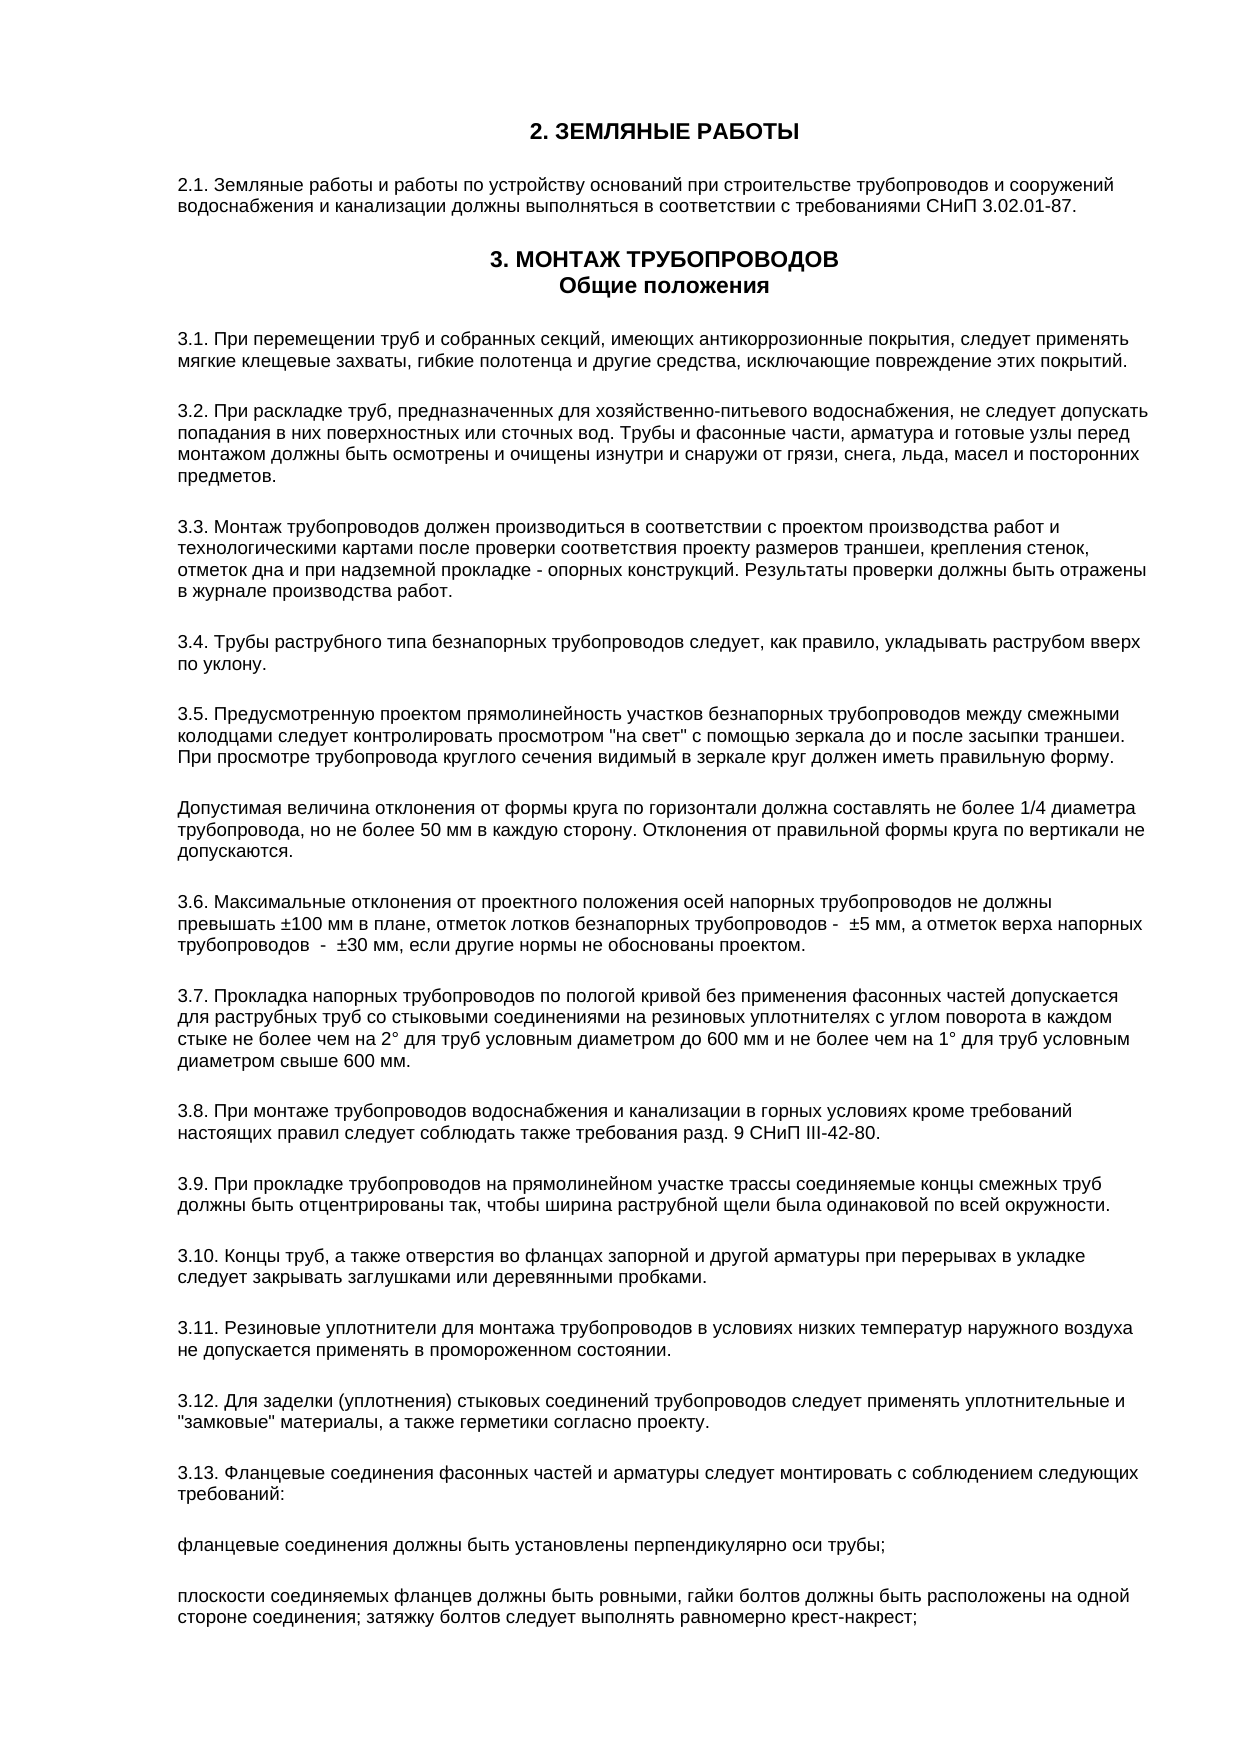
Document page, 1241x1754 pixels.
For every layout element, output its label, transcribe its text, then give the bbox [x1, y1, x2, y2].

text 3.3. Монтаж трубопроводов должен производиться в соответствии с проектом производства работ и технологическими картами после проверки соответствия проекту размеров траншеи, крепления стенок, отметок дна и при надземной прокладке - опорных конструкций. Результаты проверки должны быть отражены в журнале производства работ. [177, 516, 1152, 602]
text Допустимая величина отклонения от формы круга по горизонтали должна составлять не более 1/4 диаметра трубопровода, но не более 50 мм в каждую сторону. Отклонения от правильной формы круга по вертикали не допускаются. [177, 797, 1152, 862]
text 3.11. Резиновые уплотнители для монтажа трубопроводов в условиях низких температур наружного воздуха не допускается применять в промороженном состоянии. [177, 1317, 1152, 1360]
text 3.10. Концы труб, а также отверстия во фланцах запорной и другой арматуры при перерывах в укладке следует закрывать заглушками или деревянными пробками. [177, 1245, 1152, 1288]
text 3.2. При раскладке труб, предназначенных для хозяйственно-питьевого водоснабжения, не следует допускать попадания в них поверхностных или сточных вод. Трубы и фасонные части, арматура и готовые узлы перед монтажом должны быть осмотрены и очищены изнутри и снаружи от грязи, снега, льда, масел и посторонних предметов. [177, 400, 1152, 486]
text 3.7. Прокладка напорных трубопроводов по пологой кривой без применения фасонных частей допускается для раструбных труб со стыковыми соединениями на резиновых уплотнителях с углом поворота в каждом стыке не более чем на 2° для труб условным диаметром до 600 мм и не более чем на 1° для труб условным диаметром свыше 600 мм. [177, 985, 1152, 1071]
text 3.1. При перемещении труб и собранных секций, имеющих антикоррозионные покрытия, следует применять мягкие клещевые захваты, гибкие полотенца и другие средства, исключающие повреждение этих покрытий. [177, 328, 1152, 371]
text 3.8. При монтаже трубопроводов водоснабжения и канализации в горных условиях кроме требований настоящих правил следует соблюдать также требования разд. 9 СНиП III-42-80. [177, 1100, 1152, 1143]
text 3.6. Максимальные отклонения от проектного положения осей напорных трубопроводов не должны превышать ±100 мм в плане, отметок лотков безнапорных трубопроводов - ±5 мм, а отметок верха напорных трубопроводов - ±30 мм, если другие нормы не обоснованы проектом. [177, 891, 1152, 956]
text 3.5. Предусмотренную проектом прямолинейность участков безнапорных трубопроводов между смежными колодцами следует контролировать просмотром "на свет" с помощью зеркала до и после засыпки траншеи. При просмотре трубопровода круглого сечения видимый в зеркале круг должен иметь правильную форму. [177, 703, 1152, 768]
text фланцевые соединения должны быть установлены перпендикулярно оси трубы; [177, 1534, 1152, 1556]
text 3.12. Для заделки (уплотнения) стыковых соединений трубопроводов следует применять уплотнительные и "замковые" материалы, а также герметики согласно проекту. [177, 1389, 1152, 1432]
text Общие положения [177, 272, 1152, 299]
text плоскости соединяемых фланцев должны быть ровными, гайки болтов должны быть расположены на одной стороне соединения; затяжку болтов следует выполнять равномерно крест-накрест; [177, 1585, 1152, 1628]
text 3.13. Фланцевые соединения фасонных частей и арматуры следует монтировать с соблюдением следующих требований: [177, 1462, 1152, 1505]
text 3.4. Трубы раструбного типа безнапорных трубопроводов следует, как правило, укладывать раструбом вверх по уклону. [177, 631, 1152, 674]
text 2.1. Земляные работы и работы по устройству оснований при строительстве трубопроводов и сооружений водоснабжения и канализации должны выполняться в соответствии с требованиями СНиП 3.02.01-87. [177, 174, 1152, 217]
text 2. ЗЕМЛЯНЫЕ РАБОТЫ [177, 118, 1152, 144]
text 3. МОНТАЖ ТРУБОПРОВОДОВ [177, 246, 1152, 272]
text 3.9. При прокладке трубопроводов на прямолинейном участке трассы соединяемые концы смежных труб должны быть отцентрированы так, чтобы ширина раструбной щели была одинаковой по всей окружности. [177, 1172, 1152, 1216]
